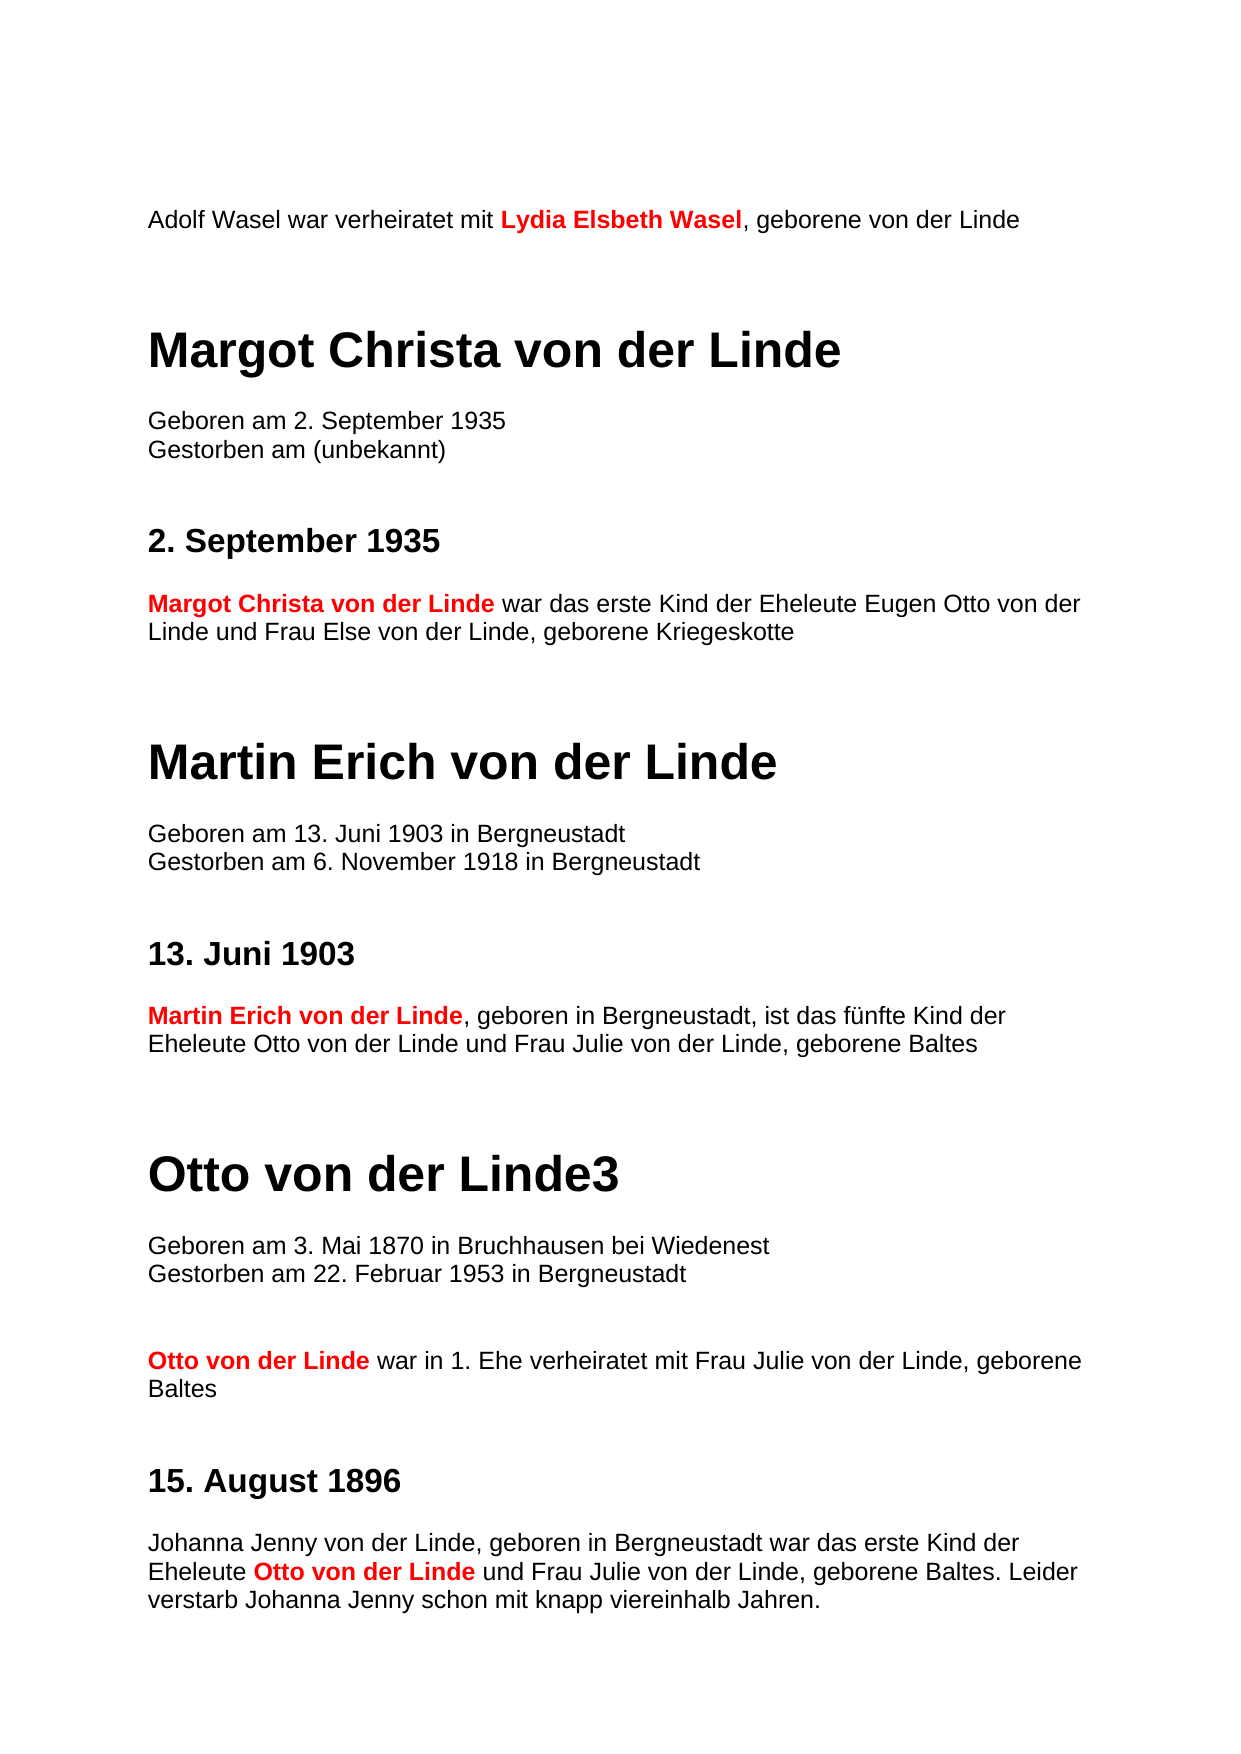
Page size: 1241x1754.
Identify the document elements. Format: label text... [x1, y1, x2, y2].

text Gestorben am 6. November 1918 in Bergneustadt [148, 847, 1093, 876]
text Geboren am 13. Juni 1903 in Bergneustadt [148, 818, 1093, 847]
text Otto von der Linde3 [148, 1144, 1093, 1202]
text Otto von der Linde war in 1. Ehe verheiratet mit Frau Julie von der Linde, geborene Baltes [148, 1346, 1093, 1403]
text Gestorben am 22. Februar 1953 in Bergneustadt [148, 1259, 1093, 1288]
text Martin Erich von der Linde [148, 732, 1093, 790]
text Martin Erich von der Linde, geboren in Bergneustadt, ist das fünfte Kind der Eheleute Otto von der Linde und Frau Julie von der Linde, geborene Baltes [148, 1001, 1093, 1058]
text Margot Christa von der Linde [148, 320, 1093, 378]
text Margot Christa von der Linde war das erste Kind der Eheleute Eugen Otto von der Linde und Frau Else von der Linde, geborene Kriegeskotte [148, 588, 1093, 646]
text 13. Juni 1903 [148, 933, 1093, 972]
text Geboren am 2. September 1935 [148, 406, 1093, 435]
text 15. August 1896 [148, 1461, 1093, 1499]
text 2. September 1935 [148, 521, 1093, 560]
text Gestorben am (unbekannt) [148, 435, 1093, 464]
text Adolf Wasel war verheiratet mit Lydia Elsbeth Wasel, geborene von der Linde [148, 205, 1093, 234]
text Johanna Jenny von der Linde, geboren in Bergneustadt war das erste Kind der Eheleute Otto von der Linde und Frau Julie von der Linde, geborene Baltes. Leider verstarb Johanna Jenny schon mit knapp viereinhalb Jahren. [148, 1528, 1093, 1614]
text Geboren am 3. Mai 1870 in Bruchhausen bei Wiedenest [148, 1231, 1093, 1259]
